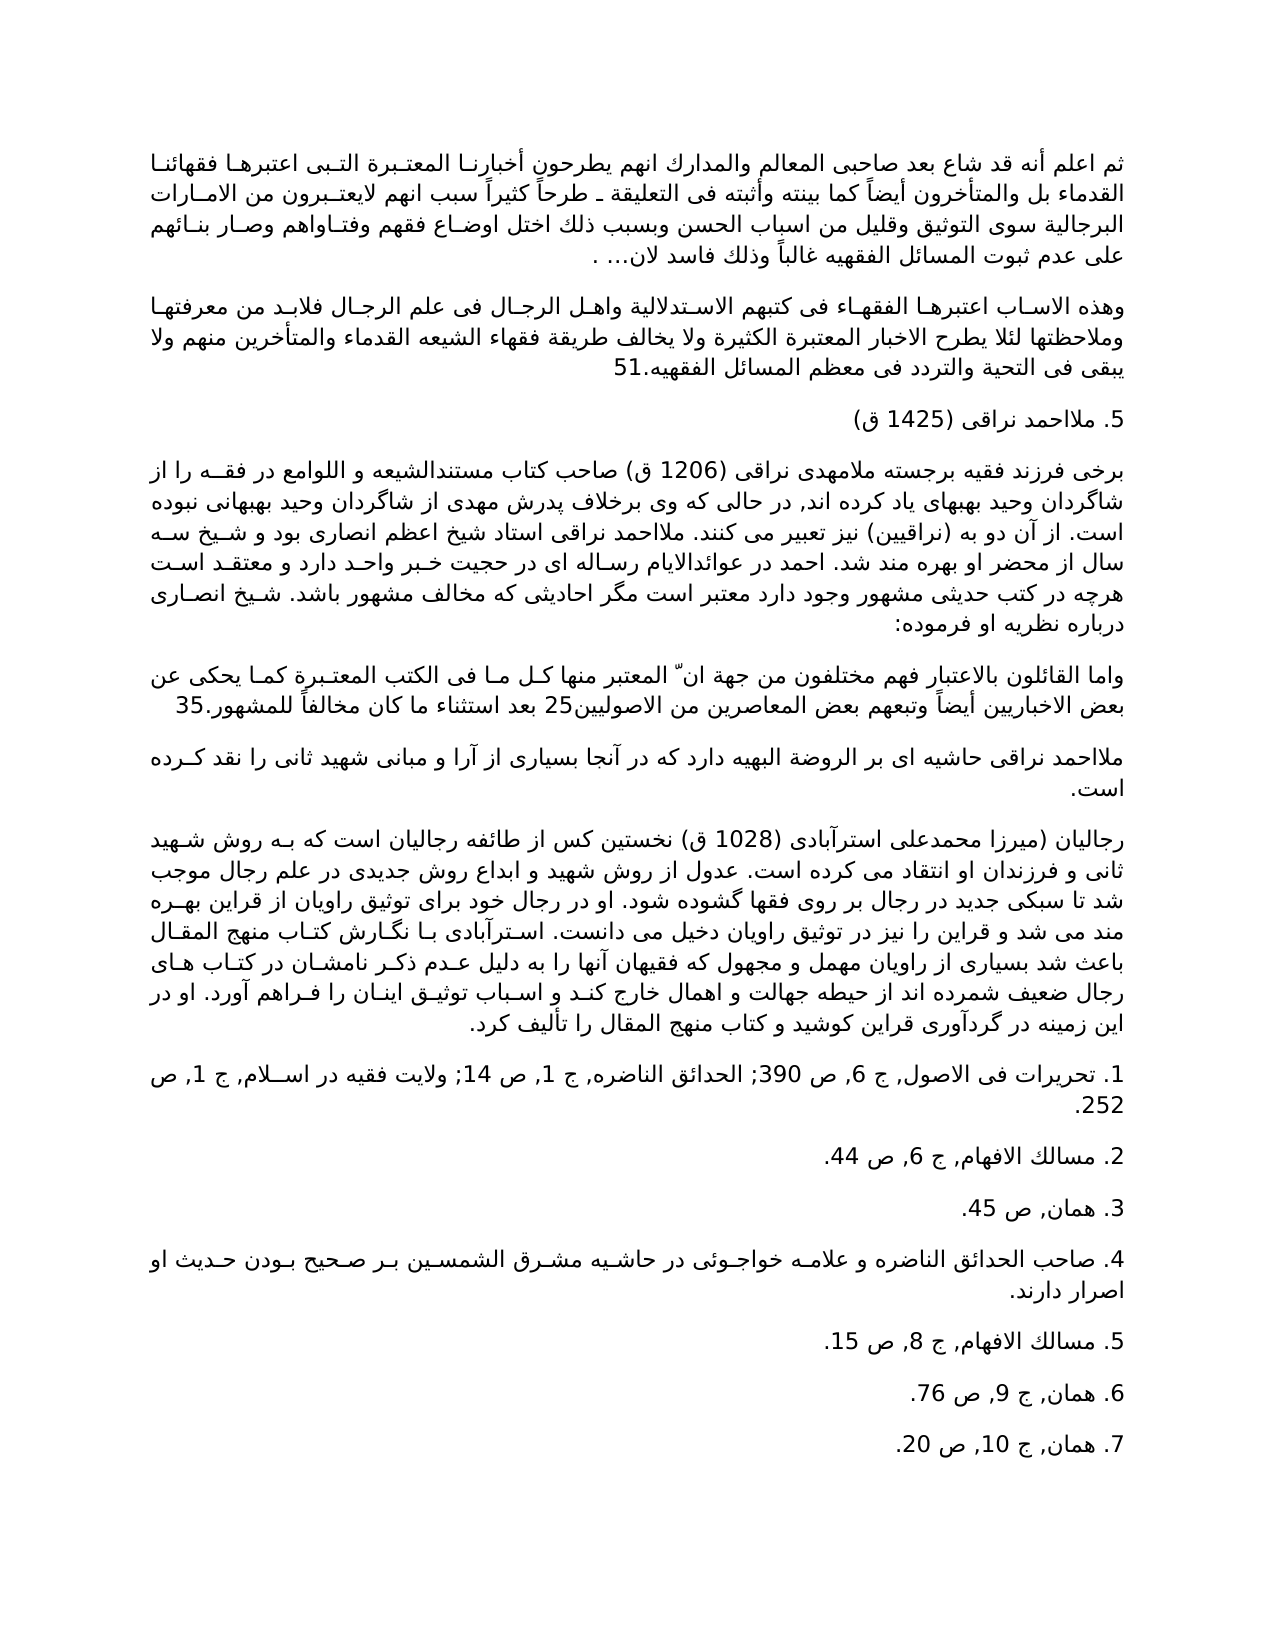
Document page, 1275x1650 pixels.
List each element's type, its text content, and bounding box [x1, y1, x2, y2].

text ملااحمد نراقى حاشيه اى بر الروضة البهيه دارد كه در آنجا بسيارى از آرا و مبانى شهيد ثانى را نقد كرده است. [150, 744, 1125, 801]
text 1. تحريرات فى الاصول, ج 6, ص 390; الحدائق الناضره, ج 1, ص 14; ولايت فقيه در اسلام, ج 1, ص 252. [150, 1061, 1125, 1119]
text برخى فرزند فقيه برجسته ملامهدى نراقى (1206 ق) صاحب كتاب مستندالشيعه و اللوامع در فقه را از شاگردان وحيد بهبهاى ياد كرده اند, در حالى كه وى برخلاف پدرش مهدى از شاگردان وحيد بهبهانى نبوده است. از آن دو به (نراقيين) نيز تعبير مى كنند. ملااحمد نراقى استاد شيخ اعظم انصارى بود و شيخ سه سال از محضر او بهره مند شد. احمد در عوائدالايام رساله اى در حجيت خبر واحد دارد و معتقد است هرچه در كتب حديثى مشهور وجود دارد معتبر است مگر احاديثى كه مخالف مشهور باشد. شيخ انصارى درباره نظريه او فرموده: [150, 457, 1125, 637]
text واما القائلون بالاعتبار فهم مختلفون من جهة ان ّ المعتبر منها كل ما فى الكتب المعتبرة كما يحكى عن بعض الاخباريين أيضاً وتبعهم بعض المعاصرين من الاصوليين25 بعد استثناء ما كان مخالفاً للمشهور.35 [150, 662, 1125, 719]
text 4. صاحب الحدائق الناضره و علامه خواجوئى در حاشيه مشرق الشمسين بر صحيح بودن حديث او اصرار دارند. [150, 1246, 1125, 1304]
text 5. مسالك الافهام, ج 8, ص 15. [150, 1328, 1125, 1355]
text 2. مسالك الافهام, ج 6, ص 44. [150, 1143, 1125, 1170]
text 6. همان, ج 9, ص 76. [150, 1380, 1125, 1407]
text رجاليان (ميرزا محمدعلى استرآبادى (1028 ق) نخستين كس از طائفه رجاليان است كه به روش شهيد ثانى و فرزندان او انتقاد مى كرده است. عدول از روش شهيد و ابداع روش جديدى در علم رجال موجب شد تا سبكى جديد در رجال بر روى فقها گشوده شود. او در رجال خود براى توثيق راويان از قراين بهره مند مى شد و قراين را نيز در توثيق راويان دخيل مى دانست. استرآبادى با نگارش كتاب منهج المقال باعث شد بسيارى از راويان مهمل و مجهول كه فقيهان آنها را به دليل عدم ذكر نامشان در كتاب هاى رجال ضعيف شمرده اند از حيطه جهالت و اهمال خارج كند و اسباب توثيق اينان را فراهم آورد. او در اين زمينه در گردآورى قراين كوشيد و كتاب منهج المقال را تأليف كرد. [150, 826, 1125, 1037]
text وهذه الاساب اعتبرها الفقهاء فى كتبهم الاستدلالية واهل الرجال فى علم الرجال فلابد من معرفتها وملاحظتها لئلا يطرح الاخبار المعتبرة الكثيرة ولا يخالف طريقة فقهاء الشيعه القدماء والمتأخرين منهم ولا يبقى فى التحية والتردد فى معظم المسائل الفقهيه.51 [150, 293, 1125, 381]
text 3. همان, ص 45. [150, 1195, 1125, 1222]
text 5. ملااحمد نراقى (1425 ق) [150, 406, 1125, 433]
text ثم اعلم أنه قد شاع بعد صاحبى المعالم والمدارك انهم يطرحون أخبارنا المعتبرة التبى اعتبرها فقهائنا القدماء بل والمتأخرون أيضاً كما بينته وأثبته فى التعليقة ـ طرحاً كثيراً سبب انهم لايعتبرون من الامارات البرجالية سوى التوثيق وقليل من اسباب الحسن وبسبب ذلك اختل اوضاع فقهم وفتاواهم وصار بنائهم على عدم ثبوت المسائل الفقهيه غالباً وذلك فاسد لان… . [150, 150, 1125, 268]
text 7. همان, ج 10, ص 20. [150, 1431, 1125, 1458]
